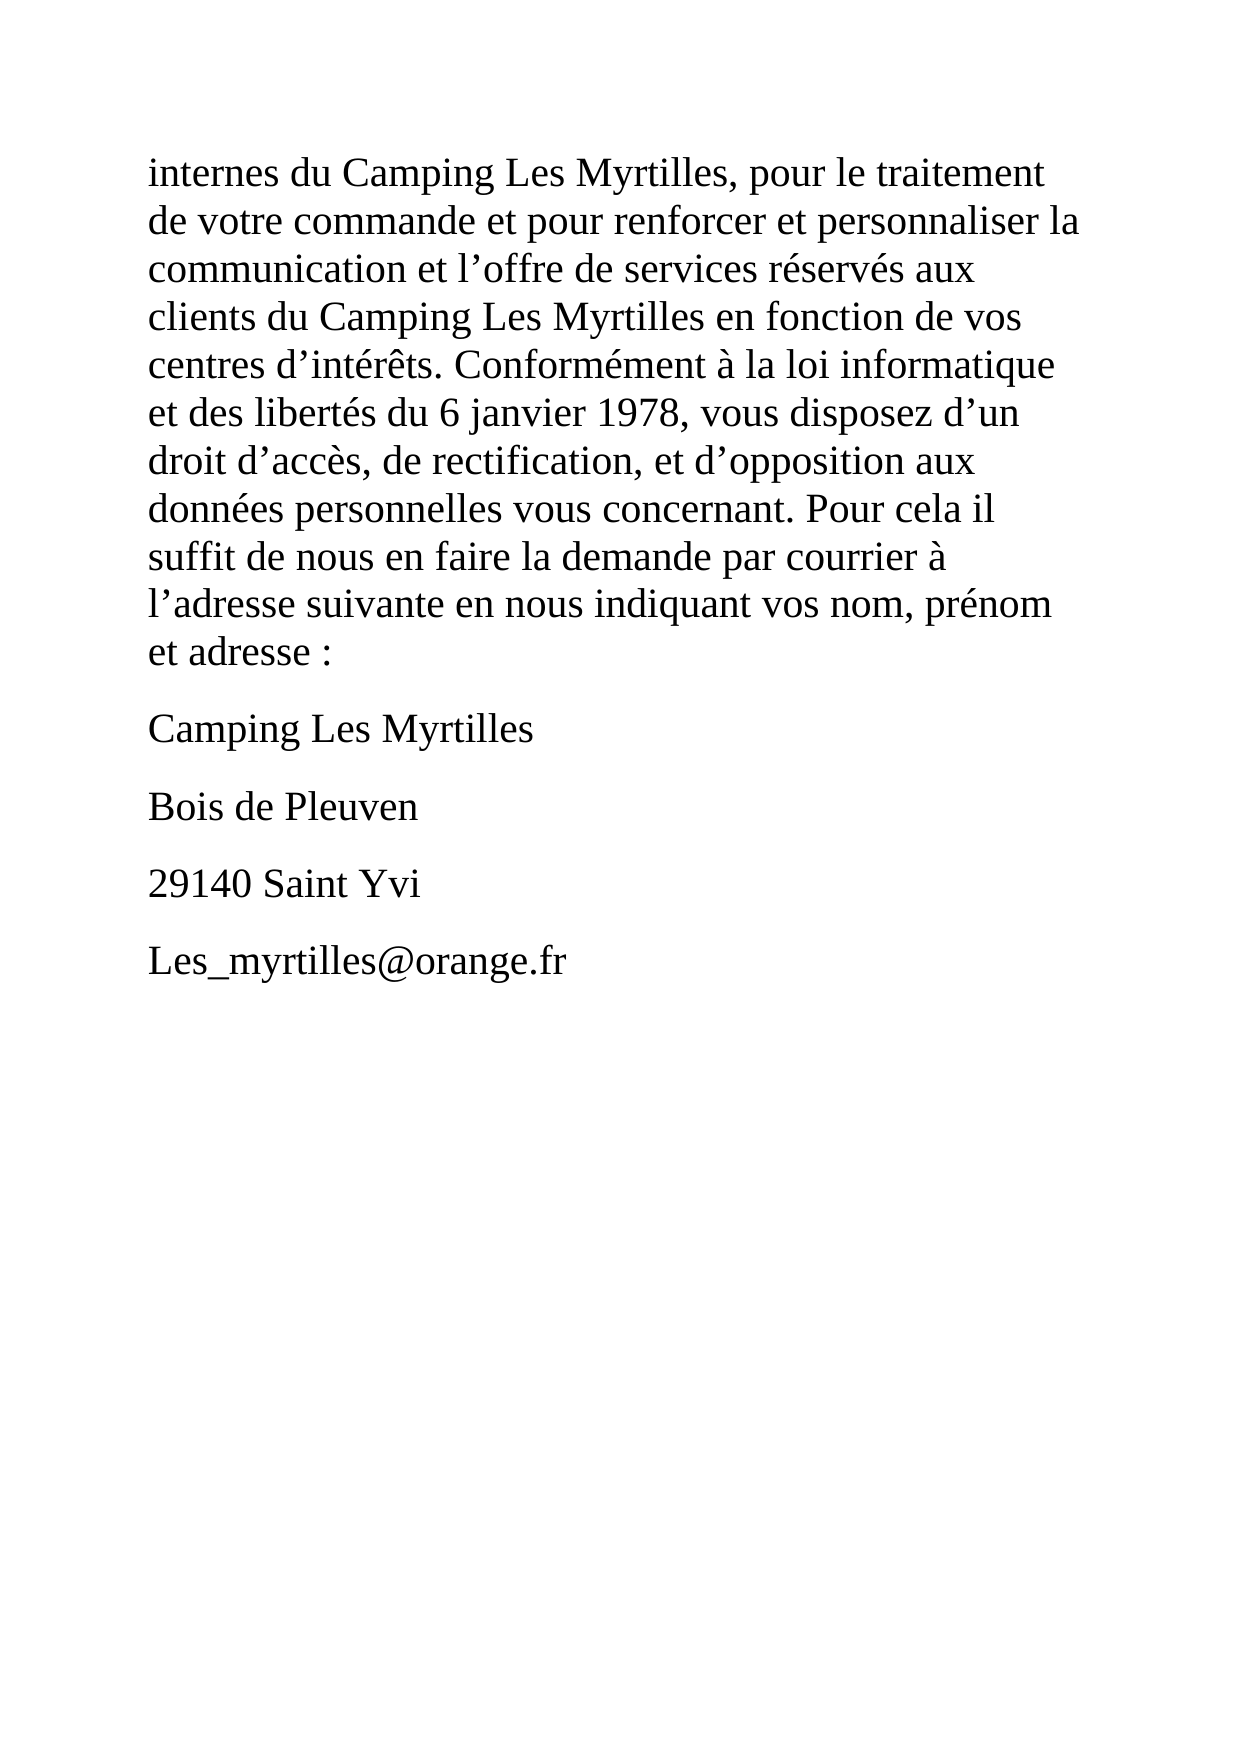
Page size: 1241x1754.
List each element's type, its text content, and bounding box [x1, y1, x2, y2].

text Camping Les Myrtilles [148, 704, 1093, 752]
text 29140 Saint Yvi [148, 858, 1093, 906]
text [148, 148, 1093, 675]
text Les_myrtilles@orange.fr [148, 935, 1093, 983]
text Bois de Pleuven [148, 781, 1093, 829]
